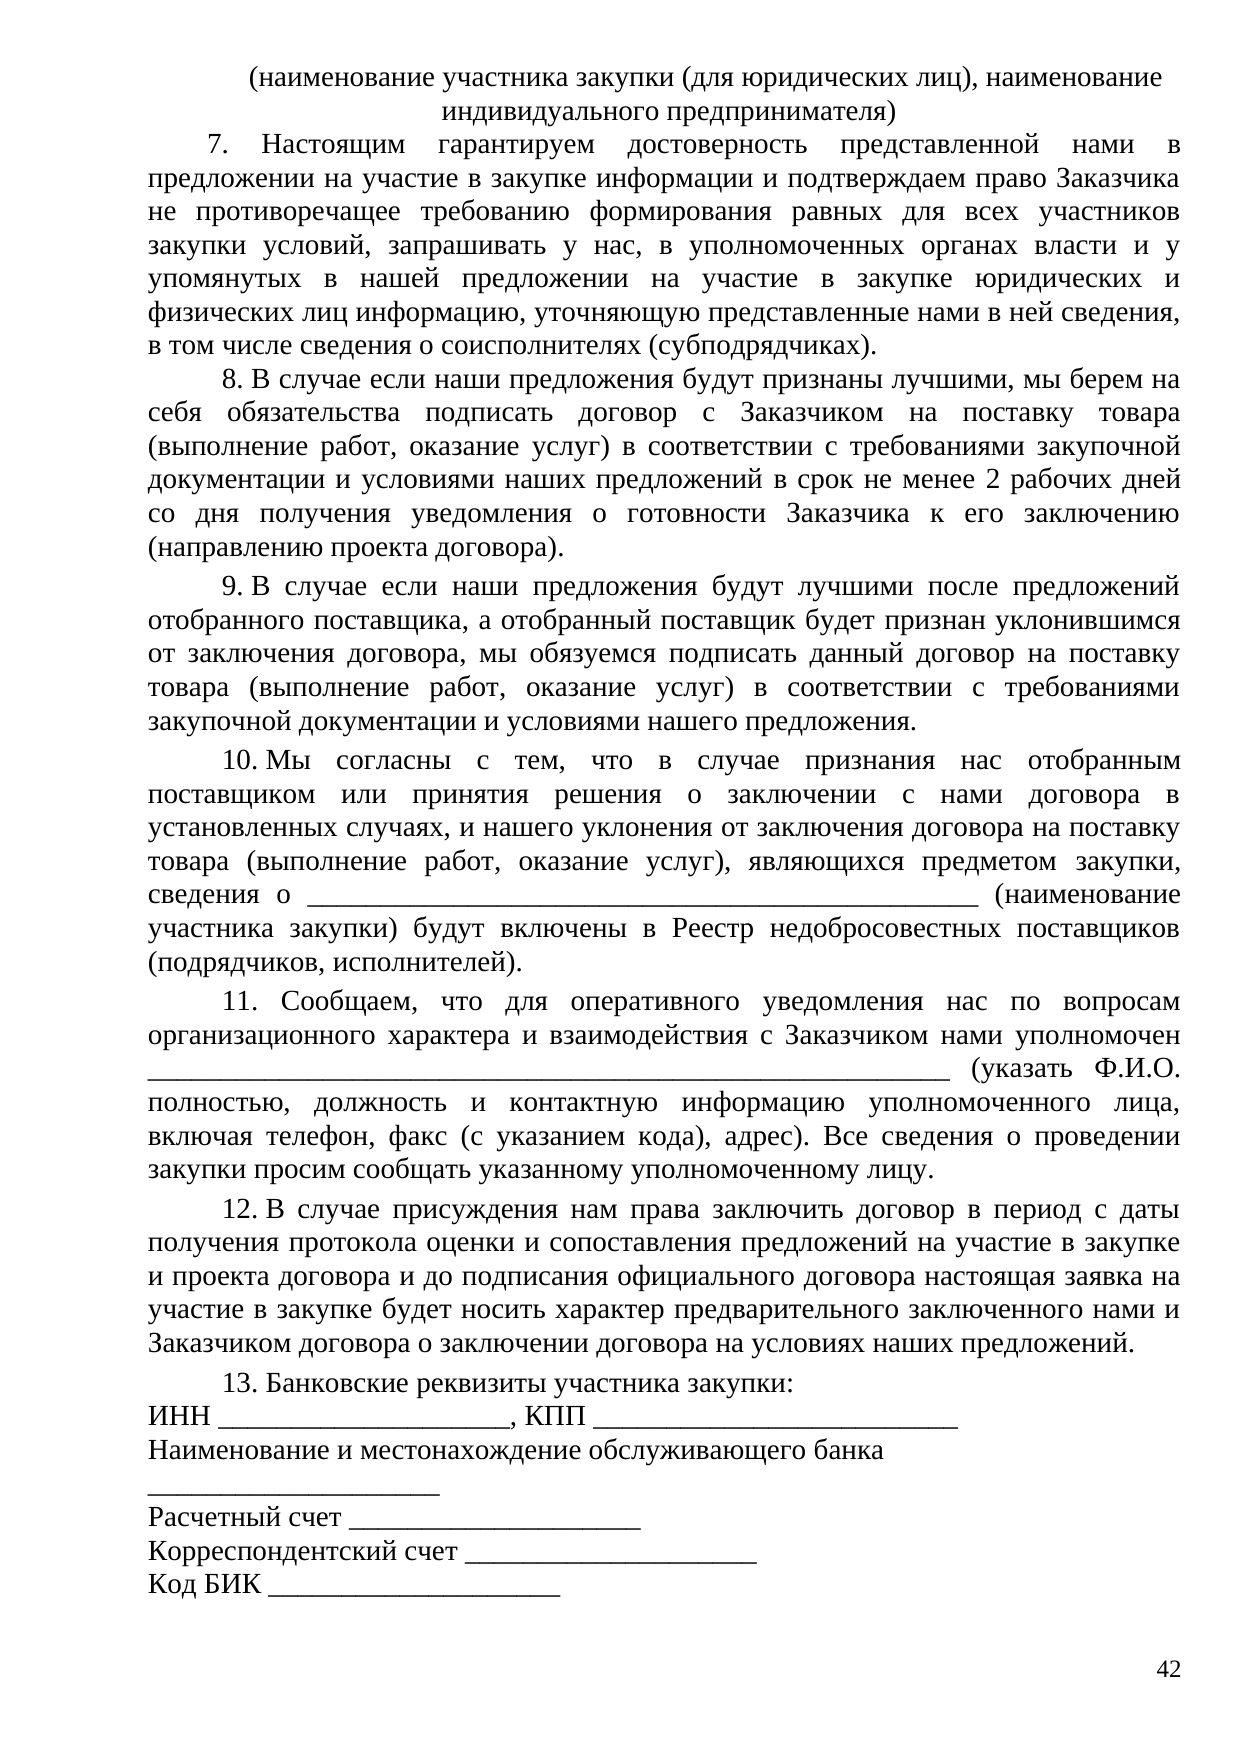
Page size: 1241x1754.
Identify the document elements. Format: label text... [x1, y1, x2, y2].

text ИНН ____________________, КПП _________________________ [148, 1398, 1181, 1432]
text 13. Банковские реквизиты участника закупки: [148, 1365, 1181, 1398]
text Корреспондентский счет ____________________ [148, 1533, 1181, 1566]
text Расчетный счет ____________________ [148, 1499, 1181, 1533]
text 12. В случае присуждения нам права заключить договор в период с даты получения протокола оценки и сопоставления предложений на участие в закупке и проекта договора и до подписания официального договора настоящая заявка на участие в закупке будет носить характер предварительного заключенного нами и Заказчиком договора о заключении договора на условиях наших предложений. [148, 1191, 1181, 1359]
text 8. В случае если наши предложения будут признаны лучшими, мы берем на себя обязательства подписать договор с Заказчиком на поставку товара (выполнение работ, оказание услуг) в соответствии с требованиями закупочной документации и условиями наших предложений в срок не менее 2 рабочих дней со дня получения уведомления о готовности Заказчика к его заключению (направлению проекта договора). [148, 361, 1181, 562]
text 10. Мы согласны с тем, что в случае признания нас отобранным поставщиком или принятия решения о заключении с нами договора в установленных случаях, и нашего уклонения от заключения договора на поставку товара (выполнение работ, оказание услуг), являющихся предметом закупки, сведения о ______________________________________________ (наименование участника закупки) будут включены в Реестр недобросовестных поставщиков (подрядчиков, исполнителей). [148, 742, 1181, 977]
text 7. Настоящим гарантируем достоверность представленной нами в предложении на участие в закупке информации и подтверждаем право Заказчика не противоречащее требованию формирования равных для всех участников закупки условий, запрашивать у нас, в уполномоченных органах власти и у упомянутых в нашей предложении на участие в закупке юридических и физических лиц информацию, уточняющую представленные нами в ней сведения, в том числе сведения о соисполнителях (субподрядчиках). [148, 126, 1181, 361]
text 9. В случае если наши предложения будут лучшими после предложений отобранного поставщика, а отобранный поставщик будет признан уклонившимся от заключения договора, мы обязуемся подписать данный договор на поставку товара (выполнение работ, оказание услуг) в соответствии с требованиями закупочной документации и условиями нашего предложения. [148, 568, 1181, 736]
text Код БИК ____________________ [148, 1566, 1181, 1600]
text Наименование и местонахождение обслуживающего банка ____________________ [148, 1432, 1181, 1499]
text 11. Сообщаем, что для оперативного уведомления нас по вопросам организационного характера и взаимодействия с Заказчиком нами уполномочен _______________________________________________________ (указать Ф.И.О. полностью, должность и контактную информацию уполномоченного лица, включая телефон, факс (с указанием кода), адрес). Все сведения о проведении закупки просим сообщать указанному уполномоченному лицу. [148, 983, 1181, 1185]
text (наименование участника закупки (для юридических лиц), наименование индивидуального предпринимателя) [148, 59, 1190, 126]
